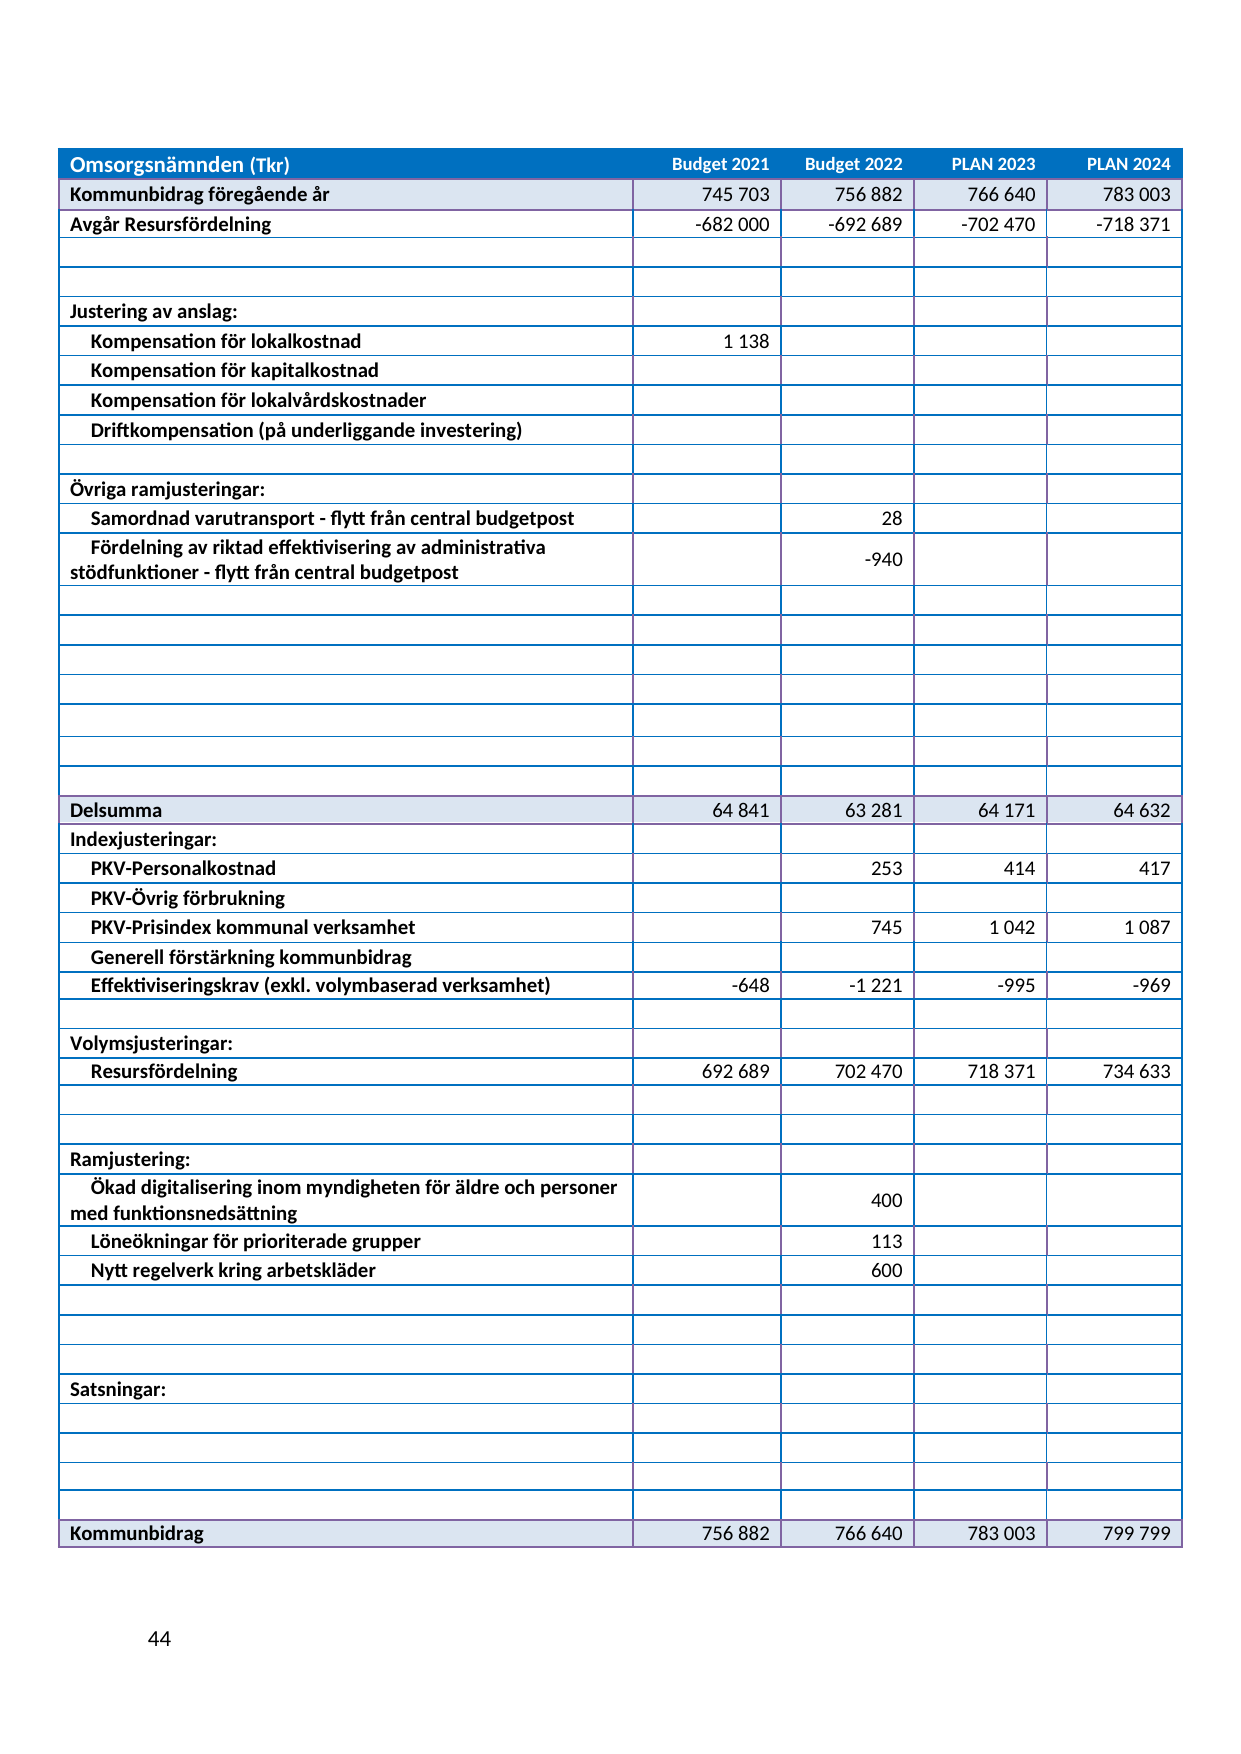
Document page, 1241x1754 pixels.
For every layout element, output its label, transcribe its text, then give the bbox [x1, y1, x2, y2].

table_cell [915, 1227, 1046, 1255]
table_cell [915, 1316, 1046, 1343]
table_cell [915, 825, 1046, 853]
table_cell -969 [1048, 973, 1181, 998]
table_cell Löneökningar för prioriterade grupper [60, 1227, 632, 1255]
table_cell [782, 1375, 913, 1403]
table_cell Justering av anslag: [60, 297, 632, 325]
table_cell [634, 297, 780, 325]
table_cell Fördelning av riktad effektivisering av administrativa stödfunktioner - flytt från central budgetpost [60, 534, 632, 585]
table_cell 702 470 [782, 1059, 913, 1084]
table_cell [1048, 675, 1181, 703]
table_cell Kommunbidrag [60, 1521, 632, 1546]
table_cell [1048, 1145, 1181, 1173]
table_cell [915, 675, 1046, 703]
table_cell [782, 1345, 913, 1373]
table_cell 745 703 [634, 180, 780, 209]
table_cell [915, 705, 1046, 736]
table_cell [915, 445, 1046, 473]
table_cell [1047, 445, 1181, 473]
table_cell [60, 616, 632, 644]
table_cell [60, 705, 632, 736]
table_cell [634, 1375, 780, 1403]
table_cell 113 [782, 1227, 913, 1255]
table_cell 64 171 [915, 797, 1046, 822]
table_cell 783 003 [915, 1521, 1046, 1546]
table_cell -940 [782, 534, 913, 585]
table_cell Avgår Resursfördelning [60, 211, 632, 236]
table_cell [634, 943, 780, 971]
table_cell [1048, 1227, 1181, 1255]
table_cell [915, 884, 1046, 912]
table_cell Kompensation för lokalvårdskostnader [60, 386, 632, 414]
table_cell [1048, 1463, 1181, 1489]
table_cell Generell förstärkning kommunbidrag [60, 943, 632, 971]
table_cell [634, 1256, 780, 1284]
table_cell [60, 675, 632, 703]
table_cell [60, 586, 632, 614]
table_cell [1047, 327, 1181, 355]
table_cell 64 841 [634, 797, 780, 822]
table_cell [915, 1086, 1046, 1114]
table_cell 64 632 [1048, 797, 1181, 822]
table_cell [1047, 705, 1181, 736]
table_cell [60, 1000, 632, 1027]
table_cell [1048, 737, 1181, 765]
table_cell [782, 1086, 913, 1114]
table_cell [634, 1316, 780, 1343]
table_header PLAN 2023 [915, 150, 1046, 178]
table_cell [634, 1086, 780, 1114]
table_cell [782, 675, 913, 703]
table_cell PKV-Övrig förbrukning [60, 884, 632, 912]
table_cell [1047, 884, 1181, 912]
table_cell [1047, 1256, 1181, 1284]
table_cell Resursfördelning [60, 1059, 632, 1084]
table_cell [634, 737, 780, 765]
table_cell Kompensation för kapitalkostnad [60, 356, 632, 384]
table_header PLAN 2024 [1047, 150, 1181, 178]
table_cell [782, 1115, 913, 1143]
table_cell [634, 825, 780, 853]
table_cell [60, 445, 632, 473]
table_cell -682 000 [634, 211, 780, 236]
table_cell [1048, 1029, 1181, 1057]
table_cell [1047, 943, 1181, 971]
table_cell 756 882 [634, 1521, 780, 1546]
table_cell Nytt regelverk kring arbetskläder [60, 1256, 632, 1284]
table_cell [634, 705, 780, 736]
table_cell [60, 1345, 632, 1373]
table_cell Ramjustering: [60, 1145, 632, 1173]
table_cell 766 640 [915, 180, 1046, 209]
table_cell [634, 616, 780, 644]
table_cell [915, 1286, 1046, 1314]
table_cell 253 [782, 854, 913, 882]
table_cell [782, 416, 913, 443]
table_cell [634, 1286, 780, 1314]
table_cell [1047, 1175, 1181, 1225]
table_cell [915, 1345, 1046, 1373]
table_cell [634, 1491, 780, 1518]
table_cell [634, 675, 780, 703]
table_cell [634, 416, 780, 443]
table_cell [60, 238, 632, 266]
table_cell [60, 268, 632, 296]
table_cell [782, 616, 913, 644]
table_cell [1047, 825, 1181, 853]
table_cell [1047, 586, 1181, 614]
table_cell [1048, 297, 1181, 325]
table_cell -995 [915, 973, 1046, 998]
table_cell [782, 1286, 913, 1314]
table_cell [782, 1463, 913, 1489]
table_header Omsorgsnämnden (Tkr) [60, 150, 632, 178]
table_header Budget 2022 [782, 150, 913, 178]
table_cell [1047, 1434, 1181, 1462]
table_cell [60, 1463, 632, 1489]
table_cell -1 221 [782, 973, 913, 998]
table_cell [1048, 475, 1181, 503]
table_cell -648 [634, 973, 780, 998]
table_cell [1047, 268, 1181, 296]
table_cell 756 882 [782, 180, 913, 209]
table_cell [915, 1491, 1046, 1518]
table_cell [782, 1000, 913, 1027]
table_cell [1047, 1375, 1181, 1403]
table_cell Samordnad varutransport - flytt från central budgetpost [60, 504, 632, 532]
table_cell 63 281 [782, 797, 913, 822]
table_cell Driftkompensation (på underliggande investering) [60, 416, 632, 443]
table_cell [634, 238, 780, 266]
table_cell [1047, 767, 1181, 795]
table_cell [915, 1404, 1046, 1432]
table_cell [1048, 616, 1181, 644]
table_cell [1048, 356, 1181, 384]
table_cell [782, 586, 913, 614]
table_cell [634, 1345, 780, 1373]
table_cell [915, 1145, 1046, 1173]
table_cell [1048, 416, 1181, 443]
table_cell [782, 1434, 913, 1462]
table_cell [634, 1175, 780, 1225]
table_cell Kompensation för lokalkostnad [60, 327, 632, 355]
table_cell Delsumma [60, 797, 632, 822]
table_cell [782, 445, 913, 473]
table_cell [782, 1145, 913, 1173]
table_cell 414 [915, 854, 1046, 882]
table_cell [634, 534, 780, 585]
table_cell PKV-Prisindex kommunal verksamhet [60, 913, 632, 941]
table_cell [634, 646, 780, 673]
table_cell Indexjusteringar: [60, 825, 632, 853]
table_cell [782, 475, 913, 503]
table_cell [1047, 504, 1181, 532]
table_cell [60, 1115, 632, 1143]
table_cell [60, 1286, 632, 1314]
table_cell [915, 1029, 1046, 1057]
table_cell -702 470 [915, 211, 1046, 236]
table_cell 600 [782, 1256, 913, 1284]
table_cell [915, 1175, 1046, 1225]
table_cell [915, 737, 1046, 765]
table_cell [915, 268, 1046, 296]
table_cell 718 371 [915, 1059, 1046, 1084]
table_cell [782, 943, 913, 971]
table_cell [60, 1434, 632, 1462]
table_cell [782, 297, 913, 325]
table_cell [634, 1145, 780, 1173]
table_cell [634, 504, 780, 532]
table_cell [782, 327, 913, 355]
table_cell [915, 386, 1046, 414]
table_cell [782, 268, 913, 296]
table_cell 766 640 [782, 1521, 913, 1546]
table_cell [1047, 386, 1181, 414]
table_cell [915, 327, 1046, 355]
table_cell [915, 475, 1046, 503]
table_cell [915, 616, 1046, 644]
table_cell [60, 1491, 632, 1518]
table_cell [60, 1316, 632, 1343]
table_cell [1047, 1000, 1181, 1027]
table_cell [60, 737, 632, 765]
table_cell [1047, 1316, 1181, 1343]
table_cell [915, 504, 1046, 532]
table_cell [634, 1115, 780, 1143]
table_cell [915, 297, 1046, 325]
table_cell [915, 646, 1046, 673]
table_cell Effektiviseringskrav (exkl. volymbaserad verksamhet) [60, 973, 632, 998]
table_cell [782, 884, 913, 912]
table_cell [634, 445, 780, 473]
table_cell [782, 1316, 913, 1343]
table_cell PKV-Personalkostnad [60, 854, 632, 882]
table_cell [1047, 646, 1181, 673]
table_cell [634, 1434, 780, 1462]
table_cell [634, 884, 780, 912]
table_cell [915, 416, 1046, 443]
table_cell [782, 825, 913, 853]
table_cell [634, 1000, 780, 1027]
table_cell 400 [782, 1175, 913, 1225]
table_cell [782, 737, 913, 765]
table_cell [1047, 1491, 1181, 1518]
table_cell [60, 1086, 632, 1114]
table_cell [634, 386, 780, 414]
table_cell 692 689 [634, 1059, 780, 1084]
table_cell [915, 1115, 1046, 1143]
table_cell [634, 854, 780, 882]
table_cell 783 003 [1048, 180, 1181, 209]
table_cell [634, 1404, 780, 1432]
table_cell [782, 767, 913, 795]
table_cell 1 087 [1048, 913, 1181, 941]
table_cell [782, 646, 913, 673]
table_cell [915, 238, 1046, 266]
table_cell [634, 1029, 780, 1057]
table_cell 799 799 [1048, 1521, 1181, 1546]
table_cell [782, 1404, 913, 1432]
table_cell [782, 386, 913, 414]
table_cell [1048, 1404, 1181, 1432]
table_cell [634, 268, 780, 296]
table_cell [915, 1000, 1046, 1027]
table_cell [782, 705, 913, 736]
table_cell Kommunbidrag föregående år [60, 180, 632, 209]
table_cell [634, 475, 780, 503]
table_cell [782, 356, 913, 384]
table_cell 417 [1048, 854, 1181, 882]
table_cell [1048, 1345, 1181, 1373]
table_cell [1048, 238, 1181, 266]
table_cell [1048, 1086, 1181, 1114]
table_cell Ökad digitalisering inom myndigheten för äldre och personer med funktionsnedsättning [60, 1175, 632, 1225]
table_cell Volymsjusteringar: [60, 1029, 632, 1057]
table_cell [60, 646, 632, 673]
table_cell [915, 586, 1046, 614]
table_cell [1048, 1286, 1181, 1314]
table_cell [782, 238, 913, 266]
table_cell [915, 1463, 1046, 1489]
table_cell [634, 767, 780, 795]
table_cell [1048, 534, 1181, 585]
table_cell [915, 1375, 1046, 1403]
table_cell [915, 534, 1046, 585]
table_cell -718 371 [1047, 211, 1181, 236]
table_cell [915, 1256, 1046, 1284]
table_cell [915, 767, 1046, 795]
table_cell 1 138 [634, 327, 780, 355]
table_cell [782, 1029, 913, 1057]
table_cell [634, 1227, 780, 1255]
table_cell [634, 356, 780, 384]
table_cell 28 [782, 504, 913, 532]
table_cell [915, 943, 1046, 971]
table_cell [915, 1434, 1046, 1462]
table_cell 734 633 [1047, 1059, 1181, 1084]
table_cell Övriga ramjusteringar: [60, 475, 632, 503]
table_cell [60, 767, 632, 795]
table_cell [634, 913, 780, 941]
table_header Budget 2021 [634, 150, 780, 178]
table_cell 1 042 [915, 913, 1046, 941]
table_cell -692 689 [782, 211, 913, 236]
table_cell [1047, 1115, 1181, 1143]
table_cell [782, 1491, 913, 1518]
table_cell [915, 356, 1046, 384]
table_cell [60, 1404, 632, 1432]
table_cell Satsningar: [60, 1375, 632, 1403]
table_cell 745 [782, 913, 913, 941]
table_cell [634, 1463, 780, 1489]
table_cell [634, 586, 780, 614]
